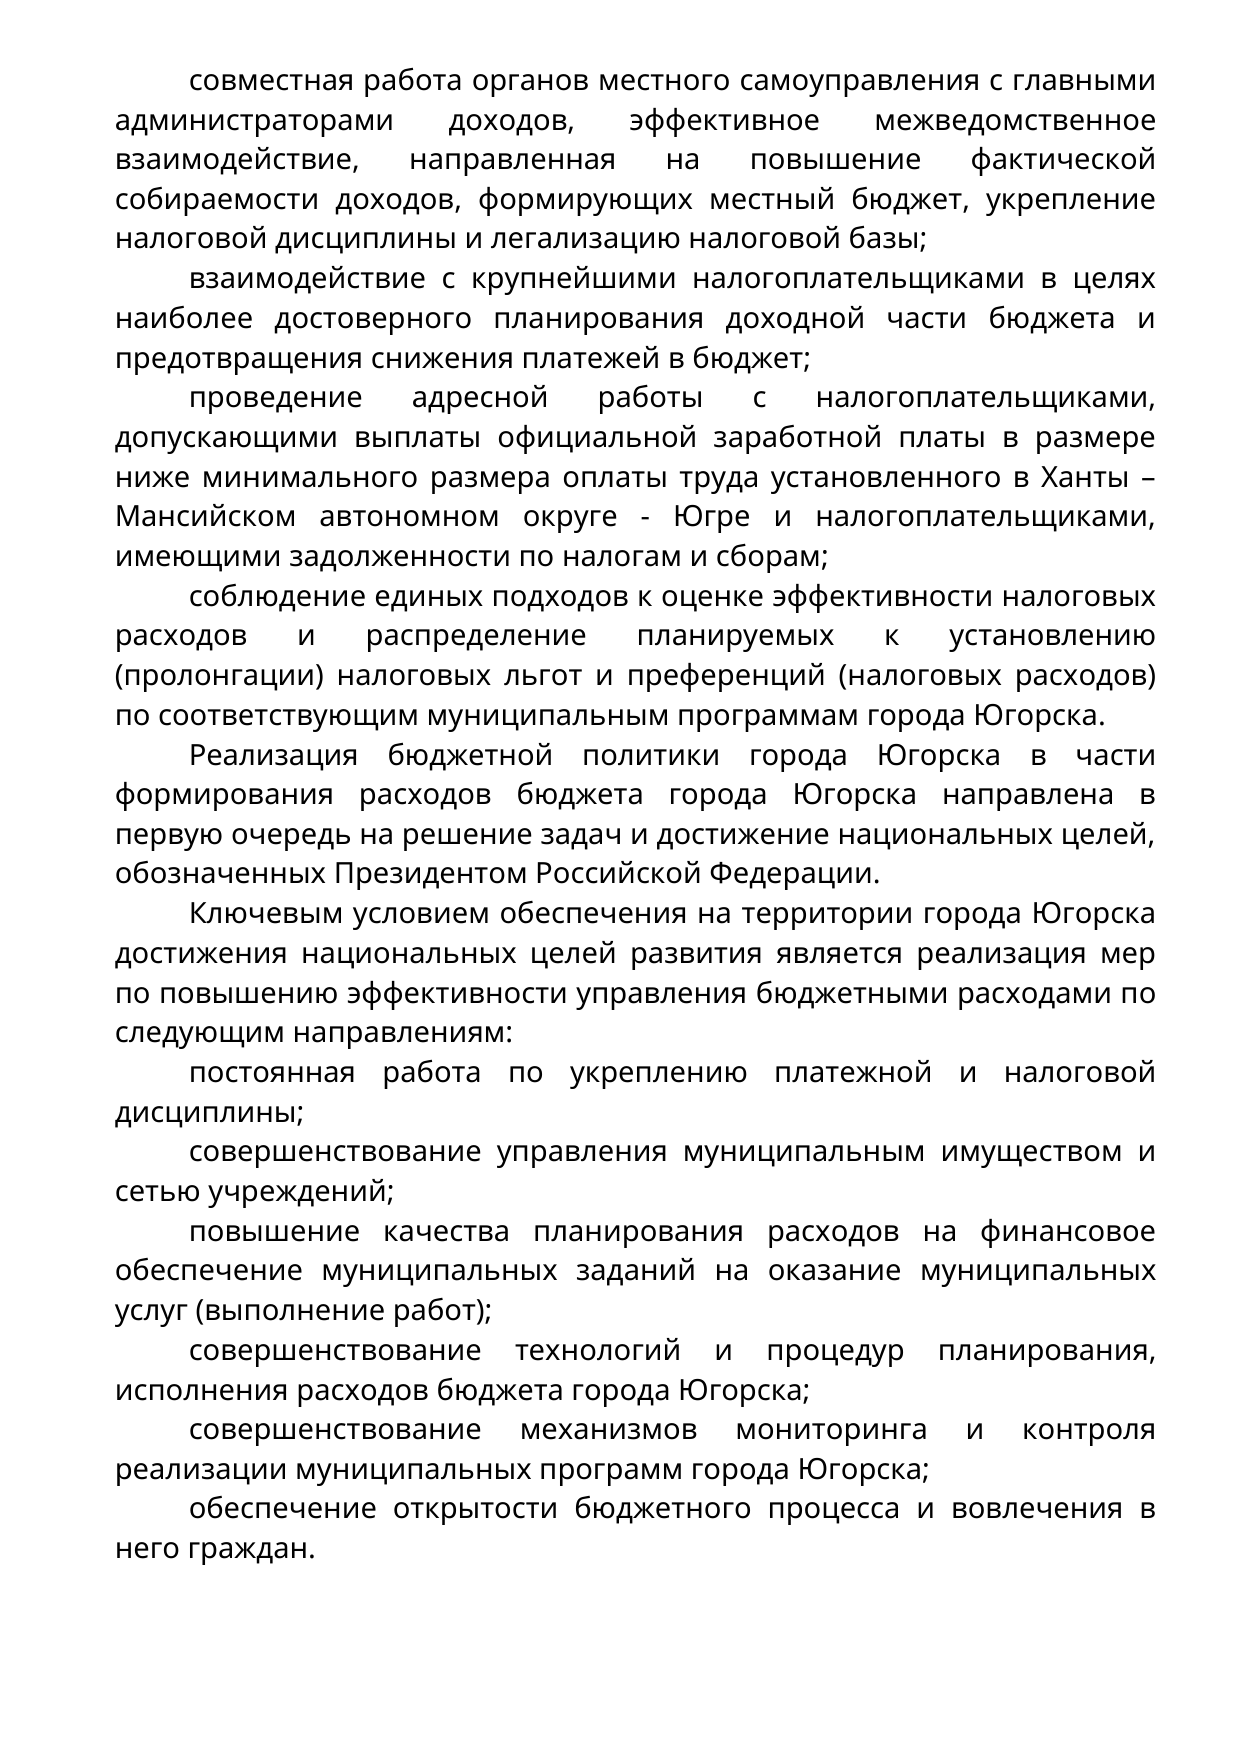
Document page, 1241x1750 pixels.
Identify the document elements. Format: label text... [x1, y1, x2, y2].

text обеспечение открытости бюджетного процесса и вовлечения в него граждан. [114, 1488, 1157, 1567]
text совершенствование механизмов мониторинга и контроля реализации муниципальных программ города Югорска; [114, 1408, 1157, 1488]
text взаимодействие с крупнейшими налогоплательщиками в целях наиболее достоверного планирования доходной части бюджета и предотвращения снижения платежей в бюджет; [114, 257, 1157, 377]
text Реализация бюджетной политики города Югорска в части формирования расходов бюджета города Югорска направлена в первую очередь на решение задач и достижение национальных целей, обозначенных Президентом Российской Федерации. [114, 734, 1157, 892]
text совершенствование технологий и процедур планирования, исполнения расходов бюджета города Югорска; [114, 1329, 1157, 1408]
text постоянная работа по укреплению платежной и налоговой дисциплины; [114, 1051, 1157, 1131]
text повышение качества планирования расходов на финансовое обеспечение муниципальных заданий на оказание муниципальных услуг (выполнение работ); [114, 1210, 1157, 1329]
text соблюдение единых подходов к оценке эффективности налоговых расходов и распределение планируемых к установлению (пролонгации) налоговых льгот и преференций (налоговых расходов) по соответствующим муниципальным программам города Югорска. [114, 575, 1157, 734]
text проведение адресной работы с налогоплательщиками, допускающими выплаты официальной заработной платы в размере ниже минимального размера оплаты труда установленного в Ханты – Мансийском автономном округе - Югре и налогоплательщиками, имеющими задолженности по налогам и сборам; [114, 377, 1157, 575]
text совместная работа органов местного самоуправления с главными администраторами доходов, эффективное межведомственное взаимодействие, направленная на повышение фактической собираемости доходов, формирующих местный бюджет, укрепление налоговой дисциплины и легализацию налоговой базы; [114, 59, 1157, 257]
text совершенствование управления муниципальным имуществом и сетью учреждений; [114, 1131, 1157, 1210]
text Ключевым условием обеспечения на территории города Югорска достижения национальных целей развития является реализация мер по повышению эффективности управления бюджетными расходами по следующим направлениям: [114, 892, 1157, 1051]
